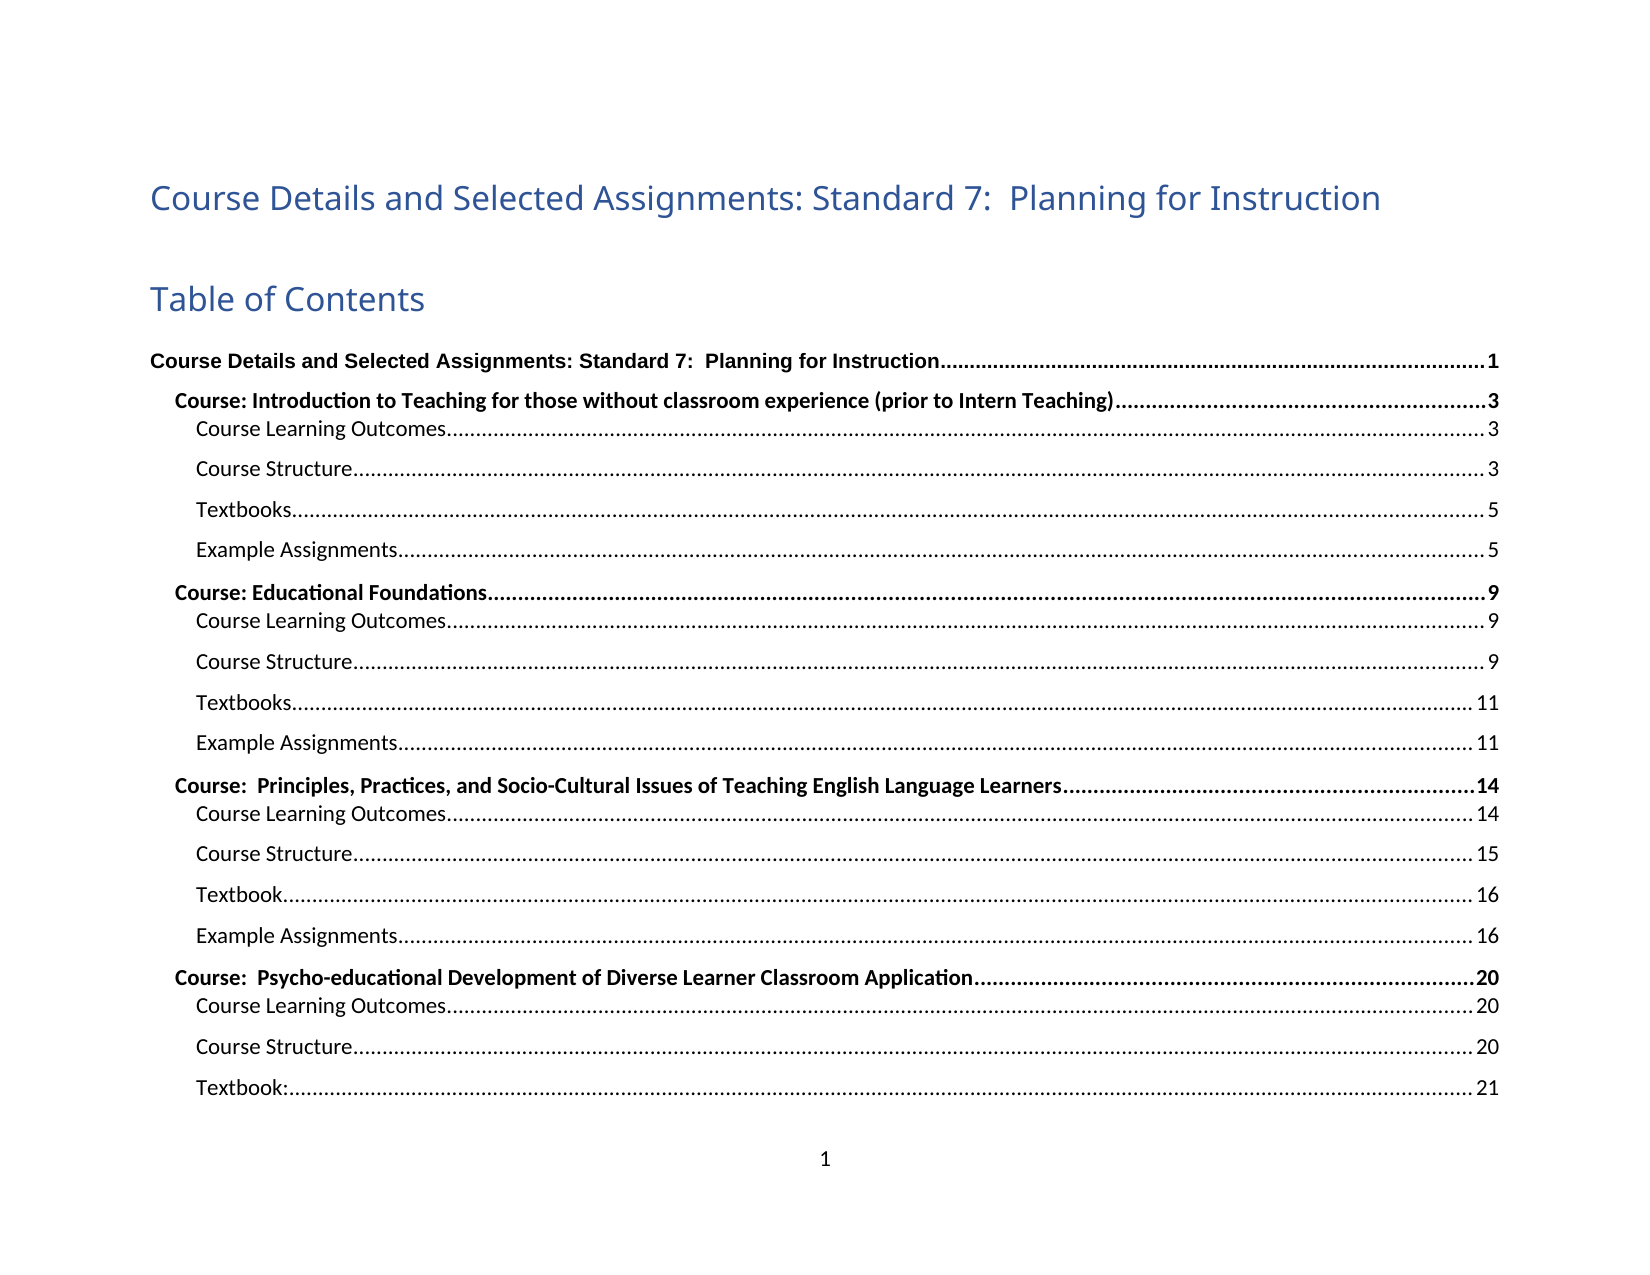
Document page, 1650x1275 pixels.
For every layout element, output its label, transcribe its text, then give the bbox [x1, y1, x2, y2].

subtitle Course Details and Selected Assignments: Standard 7: Planning for Instruction [150, 175, 1500, 220]
